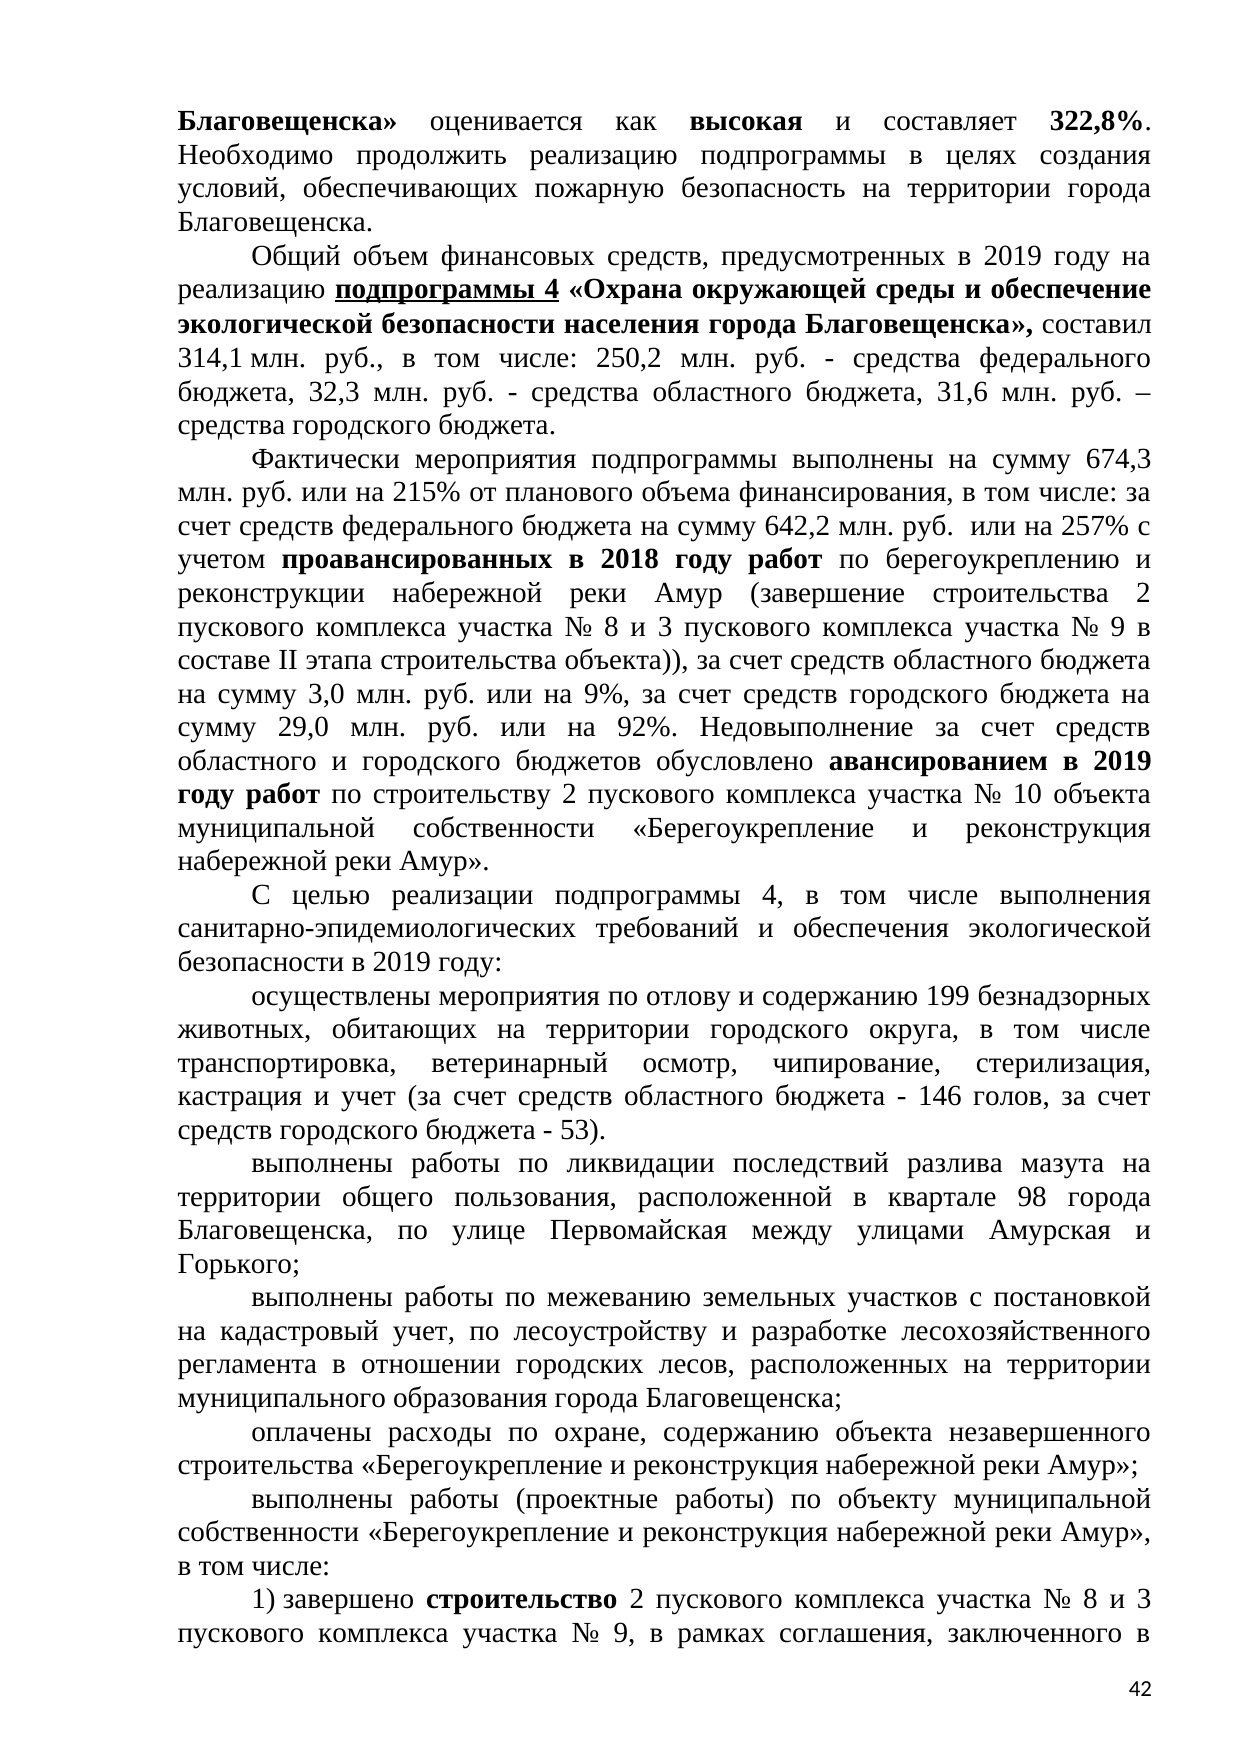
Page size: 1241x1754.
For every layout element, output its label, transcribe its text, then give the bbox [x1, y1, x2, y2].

text Общий объем финансовых средств, предусмотренных в 2019 году на реализацию подпрограммы 4 «Охрана окружающей среды и обеспечение экологической безопасности населения города Благовещенска», составил 314,1 млн. руб., в том числе: 250,2 млн. руб. - средства федерального бюджета, 32,3 млн. руб. - средства областного бюджета, 31,6 млн. руб. – средства городского бюджета. [177, 238, 1152, 441]
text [177, 1581, 1152, 1648]
text С целью реализации подпрограммы 4, в том числе выполнения санитарно-эпидемиологических требований и обеспечения экологической безопасности в 2019 году: [177, 877, 1152, 978]
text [177, 103, 1152, 238]
text выполнены работы по ликвидации последствий разлива мазута на территории общего пользования, расположенной в квартале 98 города Благовещенска, по улице Первомайская между улицами Амурская и Горького; [177, 1145, 1152, 1279]
text Фактически мероприятия подпрограммы выполнены на сумму 674,3 млн. руб. или на 215% от планового объема финансирования, в том числе: за счет средств федерального бюджета на сумму 642,2 млн. руб. или на 257% с учетом проавансированных в 2018 году работ по берегоукреплению и реконструкции набережной реки Амур (завершение строительства 2 пускового комплекса участка № 8 и 3 пускового комплекса участка № 9 в составе II этапа строительства объекта)), за счет средств областного бюджета на сумму 3,0 млн. руб. или на 9%, за счет средств городского бюджета на сумму 29,0 млн. руб. или на 92%. Недовыполнение за счет средств областного и городского бюджетов обусловлено авансированием в 2019 году работ по строительству 2 пускового комплекса участка № 10 объекта муниципальной собственности «Берегоукрепление и реконструкция набережной реки Амур». [177, 441, 1152, 877]
text оплачены расходы по охране, содержанию объекта незавершенного строительства «Берегоукрепление и реконструкция набережной реки Амур»; [177, 1414, 1152, 1481]
text выполнены работы по межеванию земельных участков с постановкой на кадастровый учет, по лесоустройству и разработке лесохозяйственного регламента в отношении городских лесов, расположенных на территории муниципального образования города Благовещенска; [177, 1279, 1152, 1414]
text выполнены работы (проектные работы) по объекту муниципальной собственности «Берегоукрепление и реконструкция набережной реки Амур», в том числе: [177, 1481, 1152, 1581]
text осуществлены мероприятия по отлову и содержанию 199 безнадзорных животных, обитающих на территории городского округа, в том числе транспортировка, ветеринарный осмотр, чипирование, стерилизация, кастрация и учет (за счет средств областного бюджета - 146 голов, за счет средств городского бюджета - 53). [177, 978, 1152, 1145]
